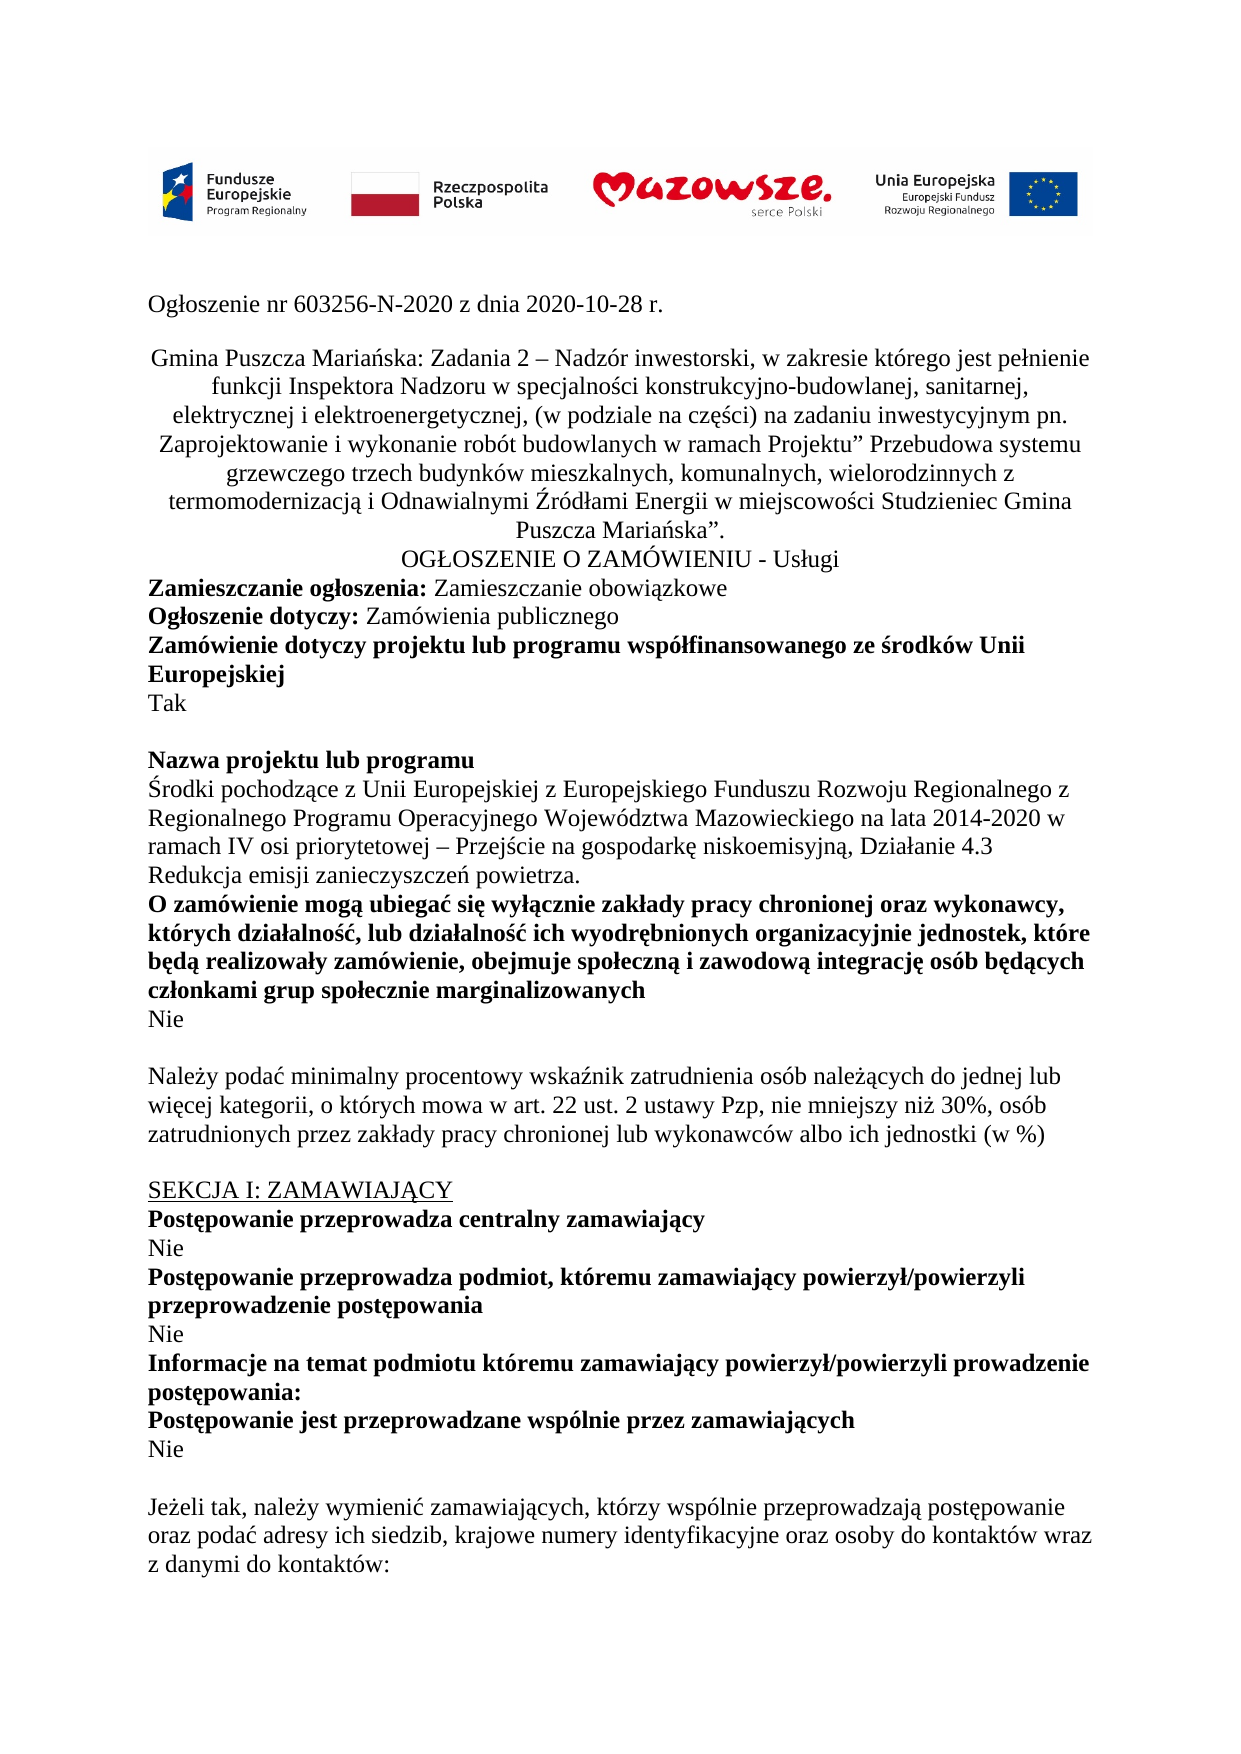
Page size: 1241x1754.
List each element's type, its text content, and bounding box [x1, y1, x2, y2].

text Informacje na temat podmiotu któremu zamawiający powierzył/powierzyli prowadzenie postępowania: Postępowanie jest przeprowadzane wspólnie przez zamawiających [148, 1348, 1093, 1434]
text Zamieszczanie ogłoszenia: Zamieszczanie obowiązkowe [148, 573, 1093, 601]
text Nie [148, 1233, 1093, 1262]
text Nie [148, 1434, 1093, 1463]
text Należy podać minimalny procentowy wskaźnik zatrudnienia osób należących do jednej lub więcej kategorii, o których mowa w art. 22 ust. 2 ustawy Pzp, nie mniejszy niż 30%, osób zatrudnionych przez zakłady pracy chronionej lub wykonawców albo ich jednostki (w %) [148, 1033, 1093, 1176]
text Gmina Puszcza Mariańska: Zadania 2 – Nadzór inwestorski, w zakresie którego jest pełnienie funkcji Inspektora Nadzoru w specjalności konstrukcyjno-budowlanej, sanitarnej, elektrycznej i elektroenergetycznej, (w podziale na części) na zadaniu inwestycyjnym pn. Zaprojektowanie i wykonanie robót budowlanych w ramach Projektu” Przebudowa systemu grzewczego trzech budynków mieszkalnych, komunalnych, wielorodzinnych z termomodernizacją i Odnawialnymi Źródłami Energii w miejscowości Studzieniec Gmina Puszcza Mariańska”. OGŁOSZENIE O ZAMÓWIENIU - Usługi [148, 343, 1093, 573]
text Ogłoszenie nr 603256-N-2020 z dnia 2020-10-28 r. [148, 289, 1093, 318]
text Nie [148, 1004, 1093, 1033]
text Nie [148, 1319, 1093, 1348]
text Postępowanie przeprowadza centralny zamawiający [148, 1204, 1093, 1233]
text Tak [148, 688, 1093, 716]
text Nazwa projektu lub programu Środki pochodzące z Unii Europejskiej z Europejskiego Funduszu Rozwoju Regionalnego z Regionalnego Programu Operacyjnego Województwa Mazowieckiego na lata 2014-2020 w ramach IV osi priorytetowej – Przejście na gospodarkę niskoemisyjną, Działanie 4.3 Redukcja emisji zanieczyszczeń powietrza. [148, 716, 1093, 889]
picture [147, 147, 1093, 236]
text O zamówienie mogą ubiegać się wyłącznie zakłady pracy chronionej oraz wykonawcy, których działalność, lub działalność ich wyodrębnionych organizacyjnie jednostek, które będą realizowały zamówienie, obejmuje społeczną i zawodową integrację osób będących członkami grup społecznie marginalizowanych [148, 889, 1093, 1004]
text SEKCJA I: ZAMAWIAJĄCY [148, 1176, 1093, 1204]
text Zamówienie dotyczy projektu lub programu współfinansowanego ze środków Unii Europejskiej [148, 630, 1093, 688]
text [148, 1463, 1093, 1578]
text Ogłoszenie dotyczy: Zamówienia publicznego [148, 601, 1093, 630]
text Postępowanie przeprowadza podmiot, któremu zamawiający powierzył/powierzyli przeprowadzenie postępowania [148, 1262, 1093, 1319]
